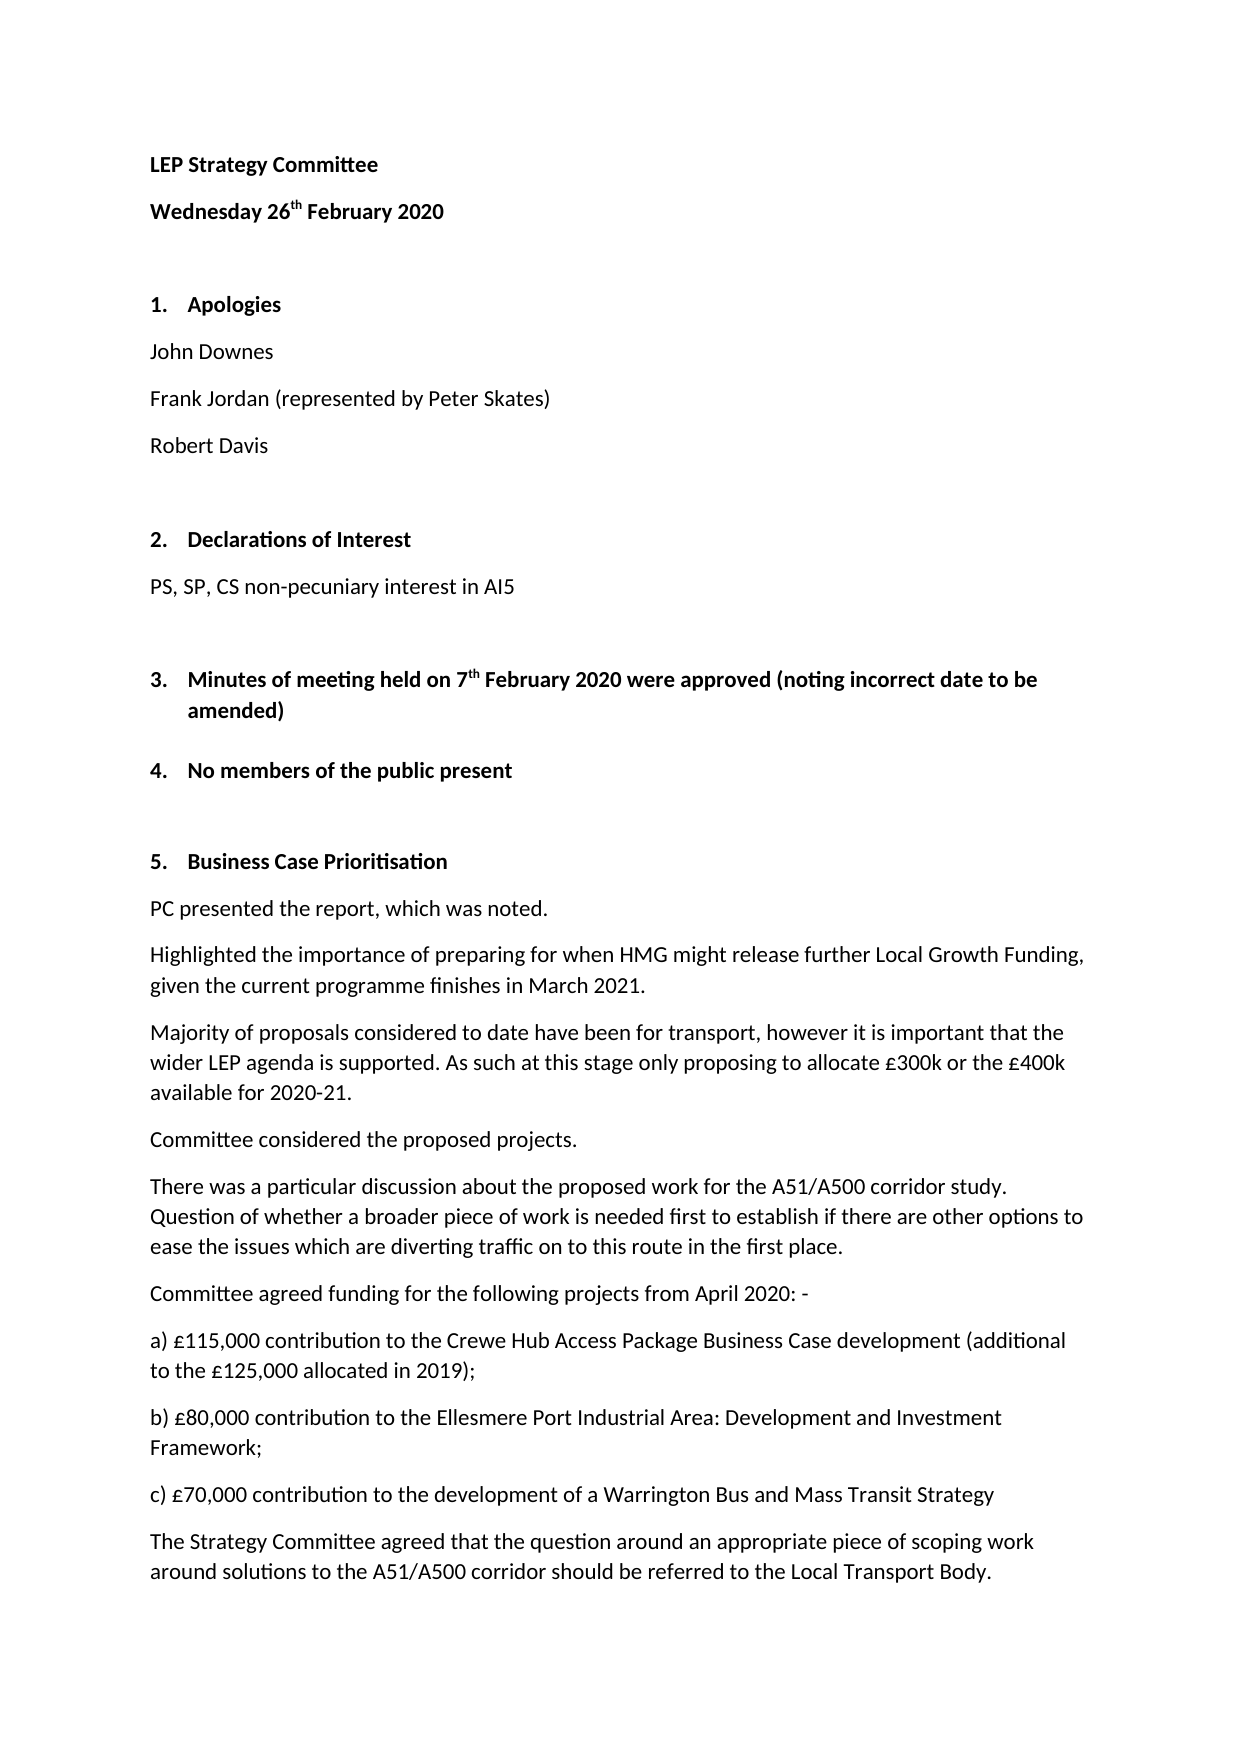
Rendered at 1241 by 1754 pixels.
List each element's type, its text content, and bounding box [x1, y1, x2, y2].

list Declarations of Interest [150, 525, 1090, 553]
text c) £70,000 contribution to the development of a Warrington Bus and Mass Transit Strategy [150, 1480, 1090, 1508]
text a) £115,000 contribution to the Crewe Hub Access Package Business Case development (additional to the £125,000 allocated in 2019); [150, 1326, 1090, 1384]
list Business Case Prioritisation [150, 847, 1090, 875]
text Robert Davis [150, 431, 1090, 459]
text Frank Jordan (represented by Peter Skates) [150, 384, 1090, 412]
text John Downes [150, 337, 1090, 366]
text LEP Strategy Committee [150, 150, 1090, 178]
text Committee agreed funding for the following projects from April 2020: - [150, 1279, 1090, 1307]
text PS, SP, CS non-pecuniary interest in AI5 [150, 572, 1090, 600]
text b) £80,000 contribution to the Ellesmere Port Industrial Area: Development and Investment Framework; [150, 1403, 1090, 1461]
text PC presented the report, which was noted. [150, 894, 1090, 922]
list Apologies [150, 291, 1090, 319]
list No members of the public present [150, 756, 1090, 784]
text The Strategy Committee agreed that the question around an appropriate piece of scoping work around solutions to the A51/A500 corridor should be referred to the Local Transport Body. [150, 1527, 1090, 1585]
text There was a particular discussion about the proposed work for the A51/A500 corridor study. Question of whether a broader piece of work is needed first to establish if there are other options to ease the issues which are diverting traffic on to this route in the first place. [150, 1172, 1090, 1260]
text Highlighted the importance of preparing for when HMG might release further Local Growth Funding, given the current programme finishes in March 2021. [150, 941, 1090, 999]
text Committee considered the proposed projects. [150, 1125, 1090, 1153]
text Wednesday 26th February 2020 [150, 197, 1090, 225]
text Majority of proposals considered to date have been for transport, however it is important that the wider LEP agenda is supported. As such at this stage only proposing to allocate £300k or the £400k available for 2020-21. [150, 1018, 1090, 1106]
list Minutes of meeting held on 7th February 2020 were approved (noting incorrect date to be amended) [150, 666, 1090, 724]
